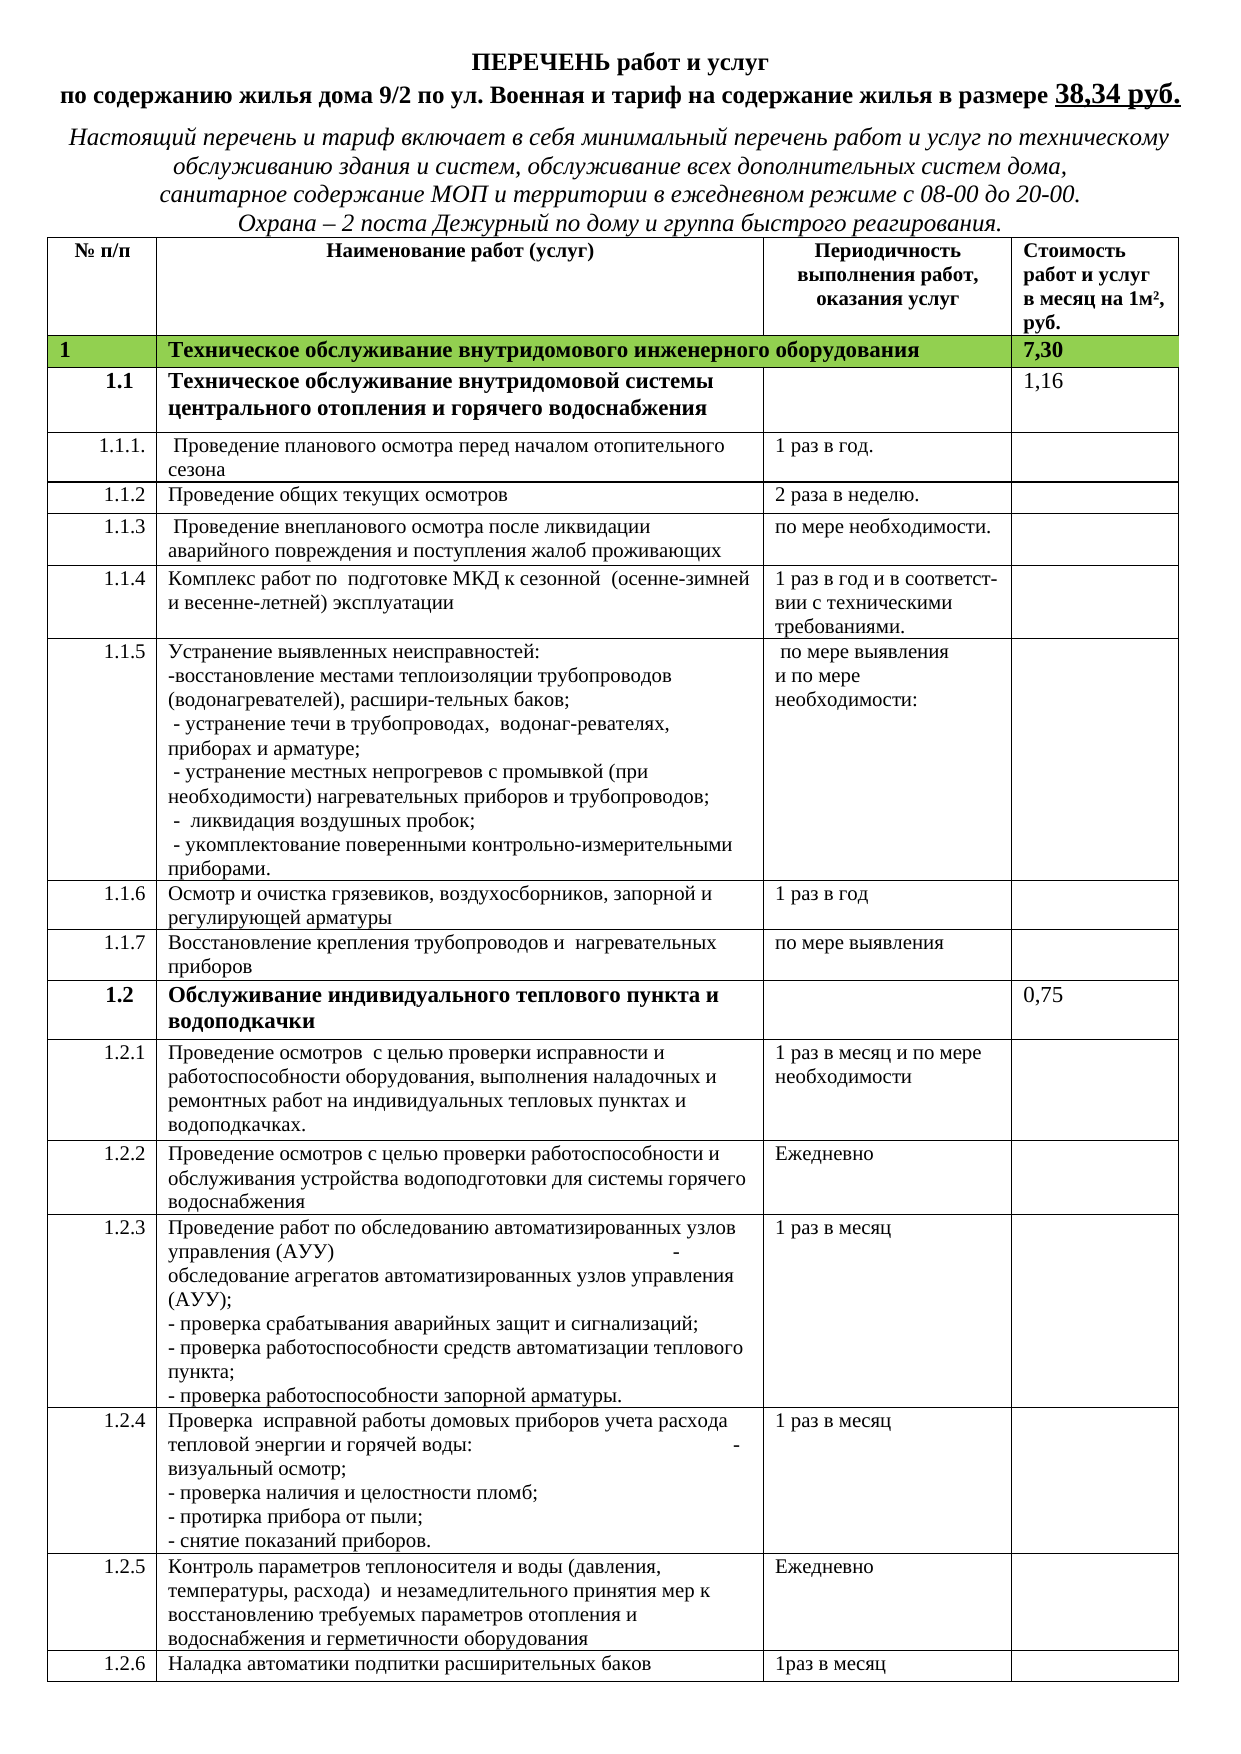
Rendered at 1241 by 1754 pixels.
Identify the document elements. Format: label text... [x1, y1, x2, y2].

table_cell [1012, 514, 1178, 565]
table_cell 1,16 [1012, 368, 1178, 432]
table_cell [1012, 483, 1178, 513]
table_cell 1 раз в год и в соответст-вии с техническими требованиями. [764, 566, 1011, 638]
table_cell 1.1 [48, 368, 156, 432]
table_cell [1012, 1040, 1178, 1140]
table_cell 1.1.6 [48, 881, 156, 929]
table_cell 1.2.1 [48, 1040, 156, 1140]
table_cell Ежедневно [764, 1141, 1011, 1213]
table_cell Восстановление крепления трубопроводов и нагревательных приборов [157, 930, 763, 980]
table_cell [1012, 1408, 1178, 1552]
table_cell 1.2 [48, 981, 156, 1039]
table_cell Проведение осмотров с целью проверки работоспособности и обслуживания устройства водоподготовки для системы горячего водоснабжения [157, 1141, 763, 1213]
table_cell 1 раз в месяц и по мере необходимости [764, 1040, 1011, 1140]
table_cell Проведение планового осмотра перед началом отопительного сезона [157, 433, 763, 481]
table_cell 1.2.5 [48, 1554, 156, 1650]
table_cell [1012, 1141, 1178, 1213]
table_cell Проведение внепланового осмотра после ликвидации аварийного повреждения и поступления жалоб проживающих [157, 514, 763, 565]
table_cell [1012, 930, 1178, 980]
table_cell Техническое обслуживание внутридомового инженерного оборудования [157, 336, 1011, 367]
table_cell Обслуживание индивидуального теплового пункта и водоподкачки [157, 981, 763, 1039]
table_cell [1012, 433, 1178, 481]
table_cell [1012, 1651, 1178, 1681]
table_cell Ежедневно [764, 1554, 1011, 1650]
table_cell [1012, 881, 1178, 929]
table_cell по мере необходимости. [764, 514, 1011, 565]
table_cell Контроль параметров теплоносителя и воды (давления, температуры, расхода) и незамедлительного принятия мер к восстановлению требуемых параметров отопления и водоснабжения и герметичности оборудования [157, 1554, 763, 1650]
table_cell 1.1.2 [48, 483, 156, 513]
table_cell [764, 981, 1011, 1039]
table_cell 1 раз в год. [764, 433, 1011, 481]
table_cell Проведение общих текущих осмотров [157, 483, 763, 513]
table_cell 2 раза в неделю. [764, 483, 1011, 513]
table_cell 7,30 [1012, 336, 1179, 367]
table_cell 1 раз в год [764, 881, 1011, 929]
table_cell 0,75 [1012, 981, 1178, 1039]
table_cell 1.2.6 [48, 1651, 156, 1681]
table_header № п/п [48, 238, 156, 335]
table_cell Проведение осмотров с целью проверки исправности и работоспособности оборудования, выполнения наладочных и ремонтных работ на индивидуальных тепловых пунктах и водоподкачках. [157, 1040, 763, 1140]
table_header Периодичность выполнения работ, оказания услуг [764, 238, 1011, 335]
table_cell Проведение работ по обследованию автоматизированных узлов управления (АУУ) - обследование агрегатов автоматизированных узлов управления (АУУ); - проверка срабатывания аварийных защит и сигнализаций; - проверка работоспособности средств автоматизации теплового пункта; - проверка работоспособности запорной арматуры. [157, 1215, 763, 1407]
text по содержанию жилья дома 9/2 по ул. Военная и тариф на содержание жилья в размере 38,34 руб. [47, 76, 1193, 109]
table_cell 1.1.7 [48, 930, 156, 980]
table_cell 1.1.5 [48, 639, 156, 880]
table_cell Устранение выявленных неисправностей: -восстановление местами теплоизоляции трубопроводов (водонагревателей), расшири-тельных баков; - устранение течи в трубопроводах, водонаг-ревателях, приборах и арматуре; - устранение местных непрогревов с промывкой (при необходимости) нагревательных приборов и трубопроводов; - ликвидация воздушных пробок; - укомплектование поверенными контрольно-измерительными приборами. [157, 639, 763, 880]
table_cell 1.2.4 [48, 1408, 156, 1552]
table_cell 1.2.2 [48, 1141, 156, 1213]
table_cell по мере выявления [764, 930, 1011, 980]
table_cell Наладка автоматики подпитки расширительных баков [157, 1651, 763, 1681]
table_cell [1012, 639, 1178, 880]
text ПЕРЕЧЕНЬ работ и услуг [47, 47, 1193, 76]
table_cell [1012, 1215, 1178, 1407]
table_cell 1.1.4 [48, 566, 156, 638]
table_cell Комплекс работ по подготовке МКД к сезонной (осенне-зимней и весенне-летней) эксплуатации [157, 566, 763, 638]
table_cell 1 [48, 336, 156, 367]
table_cell Проверка исправной работы домовых приборов учета расхода тепловой энергии и горячей воды: - визуальный осмотр; - проверка наличия и целостности пломб; - протирка прибора от пыли; - снятие показаний приборов. [157, 1408, 763, 1552]
table_cell [1012, 1554, 1178, 1650]
table_cell 1раз в месяц [764, 1651, 1011, 1681]
table_cell Техническое обслуживание внутридомовой системы центрального отопления и горячего водоснабжения [157, 368, 763, 432]
text Охрана – 2 поста Дежурный по дому и группа быстрого реагирования. [47, 208, 1193, 237]
table_cell 1.2.3 [48, 1215, 156, 1407]
table_cell 1.1.1. [48, 433, 156, 481]
text Настоящий перечень и тариф включает в себя минимальный перечень работ и услуг по техническому обслуживанию здания и систем, обслуживание всех дополнительных систем дома, [47, 122, 1193, 179]
table_cell [764, 368, 1011, 432]
table_header Наименование работ (услуг) [157, 238, 763, 335]
table_cell 1 раз в месяц [764, 1408, 1011, 1552]
text санитарное содержание МОП и территории в ежедневном режиме с 08-00 до 20-00. [47, 179, 1193, 208]
table_cell 1 раз в месяц [764, 1215, 1011, 1407]
table_cell [1012, 566, 1178, 638]
table_cell Осмотр и очистка грязевиков, воздухосборников, запорной и регулирующей арматуры [157, 881, 763, 929]
table_header Стоимость работ и услуг в месяц на 1м², руб. [1012, 238, 1178, 335]
table_cell 1.1.3 [48, 514, 156, 565]
table_cell по мере выявления и по мере необходимости: [764, 639, 1011, 880]
